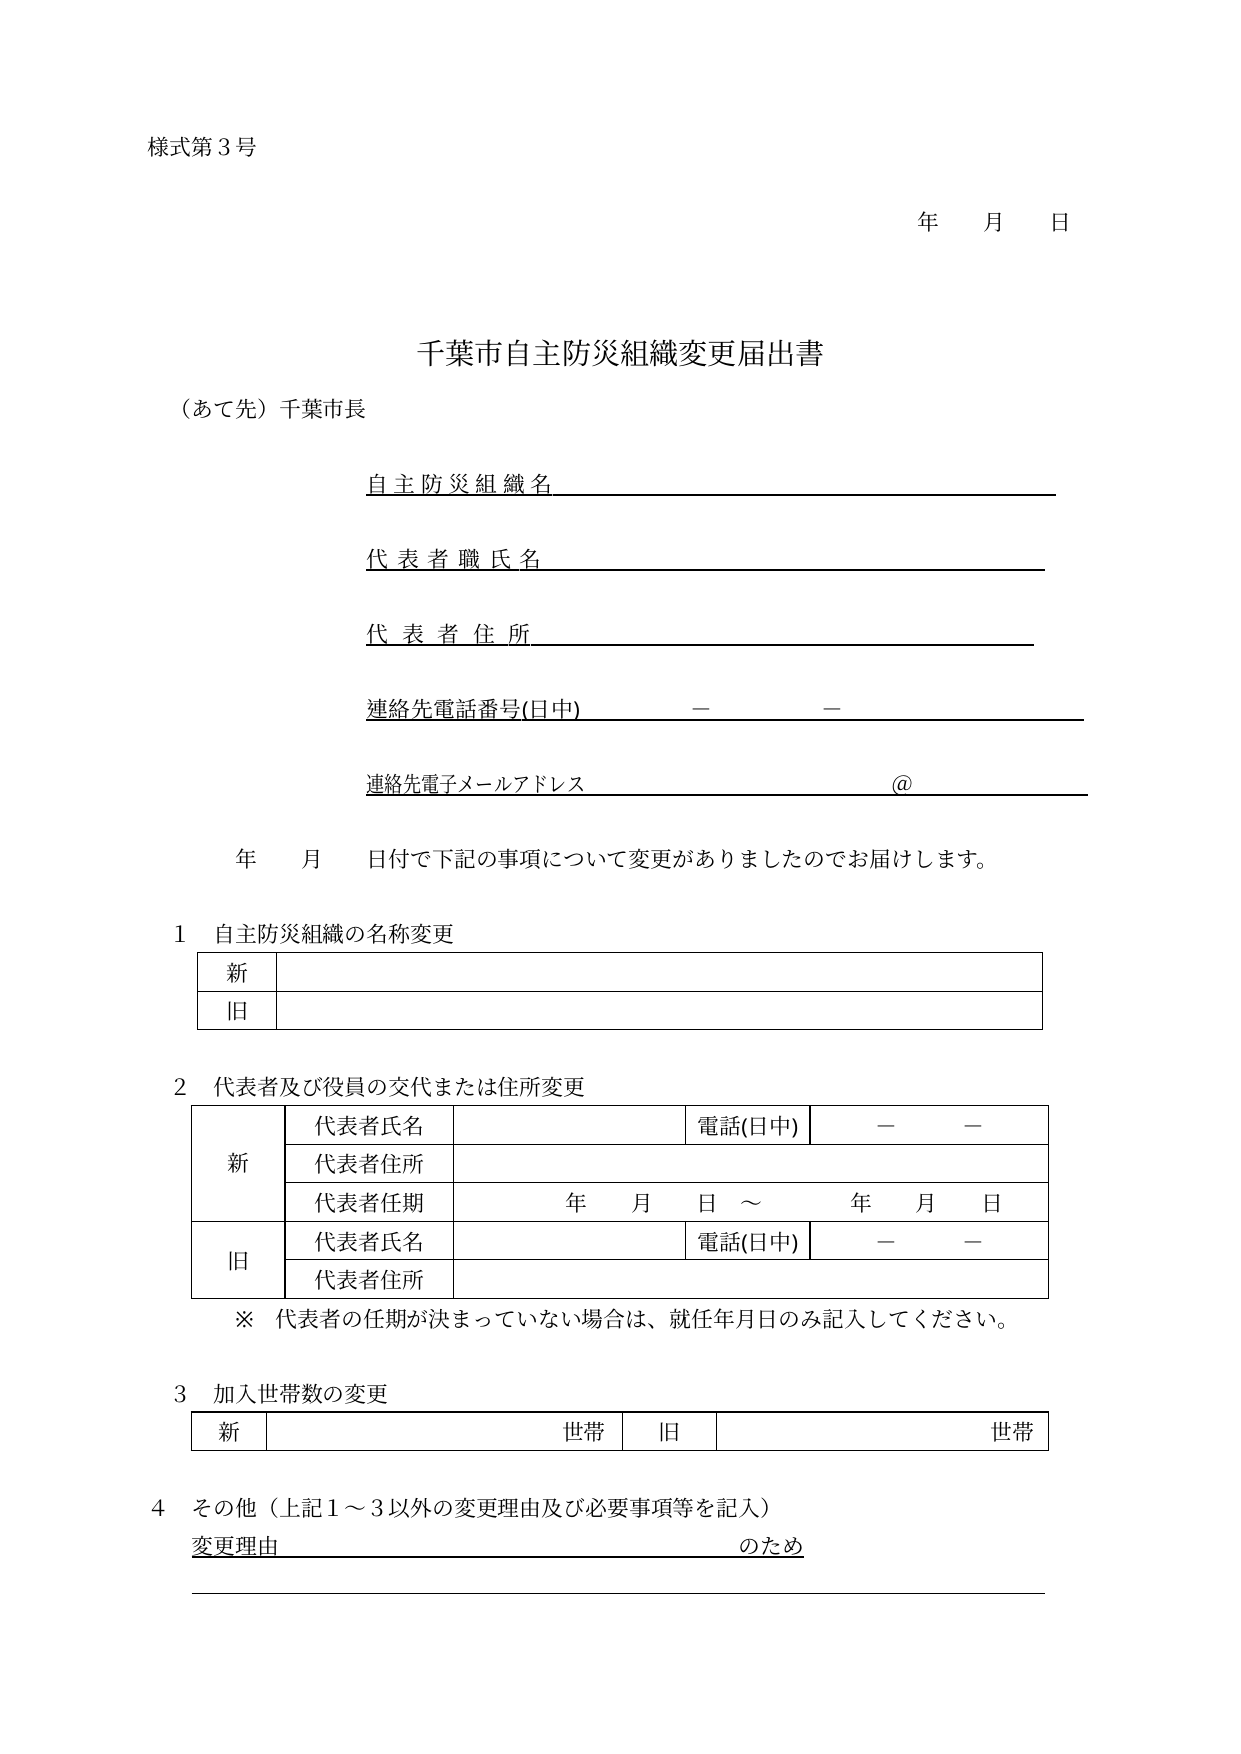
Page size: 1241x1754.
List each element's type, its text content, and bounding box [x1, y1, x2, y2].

table_header 新 [192, 1106, 284, 1221]
table_header 旧 [623, 1413, 716, 1450]
table_header [277, 953, 1042, 991]
table_header 世帯 [267, 1413, 622, 1450]
table_header 代表者氏名 [286, 1106, 453, 1144]
text １ 自主防災組織の名称変更 [169, 914, 1092, 952]
table_cell － － [811, 1222, 1048, 1259]
table_header [454, 1106, 685, 1144]
table_header － － [811, 1106, 1048, 1144]
text 連絡先電話番号(日中) － － [366, 689, 1092, 727]
text 連絡先電子メールアドレス ＠ [366, 764, 1092, 802]
table_cell [454, 1260, 1048, 1298]
table_cell 旧 [192, 1222, 284, 1298]
text 代表者住所 [366, 614, 1092, 652]
text 代表者職氏名 [366, 539, 1092, 577]
text ４ その他（上記１～３以外の変更理由及び必要事項等を記入） [148, 1488, 1092, 1526]
table_cell [454, 1145, 1048, 1182]
text 変更理由 のため [191, 1526, 1092, 1563]
table_cell [454, 1222, 685, 1259]
text ３ 加入世帯数の変更 [169, 1374, 1092, 1411]
text ※ 代表者の任期が決まっていない場合は、就任年月日のみ記入してください。 [235, 1299, 1092, 1336]
text （あて先）千葉市長 [169, 389, 1092, 427]
table_cell 代表者住所 [286, 1260, 453, 1298]
table_header 電話(日中) [686, 1106, 809, 1144]
table_cell 電話(日中) [686, 1222, 809, 1259]
text 千葉市自主防災組織変更届出書 [148, 314, 1092, 389]
text 年 月 日 [148, 202, 1071, 239]
text 年 月 日付で下記の事項について変更がありましたのでお届けします。 [169, 839, 1049, 877]
table_cell 旧 [198, 992, 276, 1029]
table_cell 代表者任期 [286, 1183, 453, 1221]
table_cell 代表者住所 [286, 1145, 453, 1182]
text 自主防災組織名 [366, 464, 1092, 502]
table_cell 年 月 日 ～ 年 月 日 [454, 1183, 1048, 1221]
table_header 新 [192, 1413, 266, 1450]
table_cell 代表者氏名 [286, 1222, 453, 1259]
table_header 世帯 [717, 1413, 1048, 1450]
table_cell [277, 992, 1042, 1029]
table_header 新 [198, 953, 276, 991]
text 様式第３号 [148, 127, 1092, 164]
text ２ 代表者及び役員の交代または住所変更 [169, 1068, 1092, 1105]
